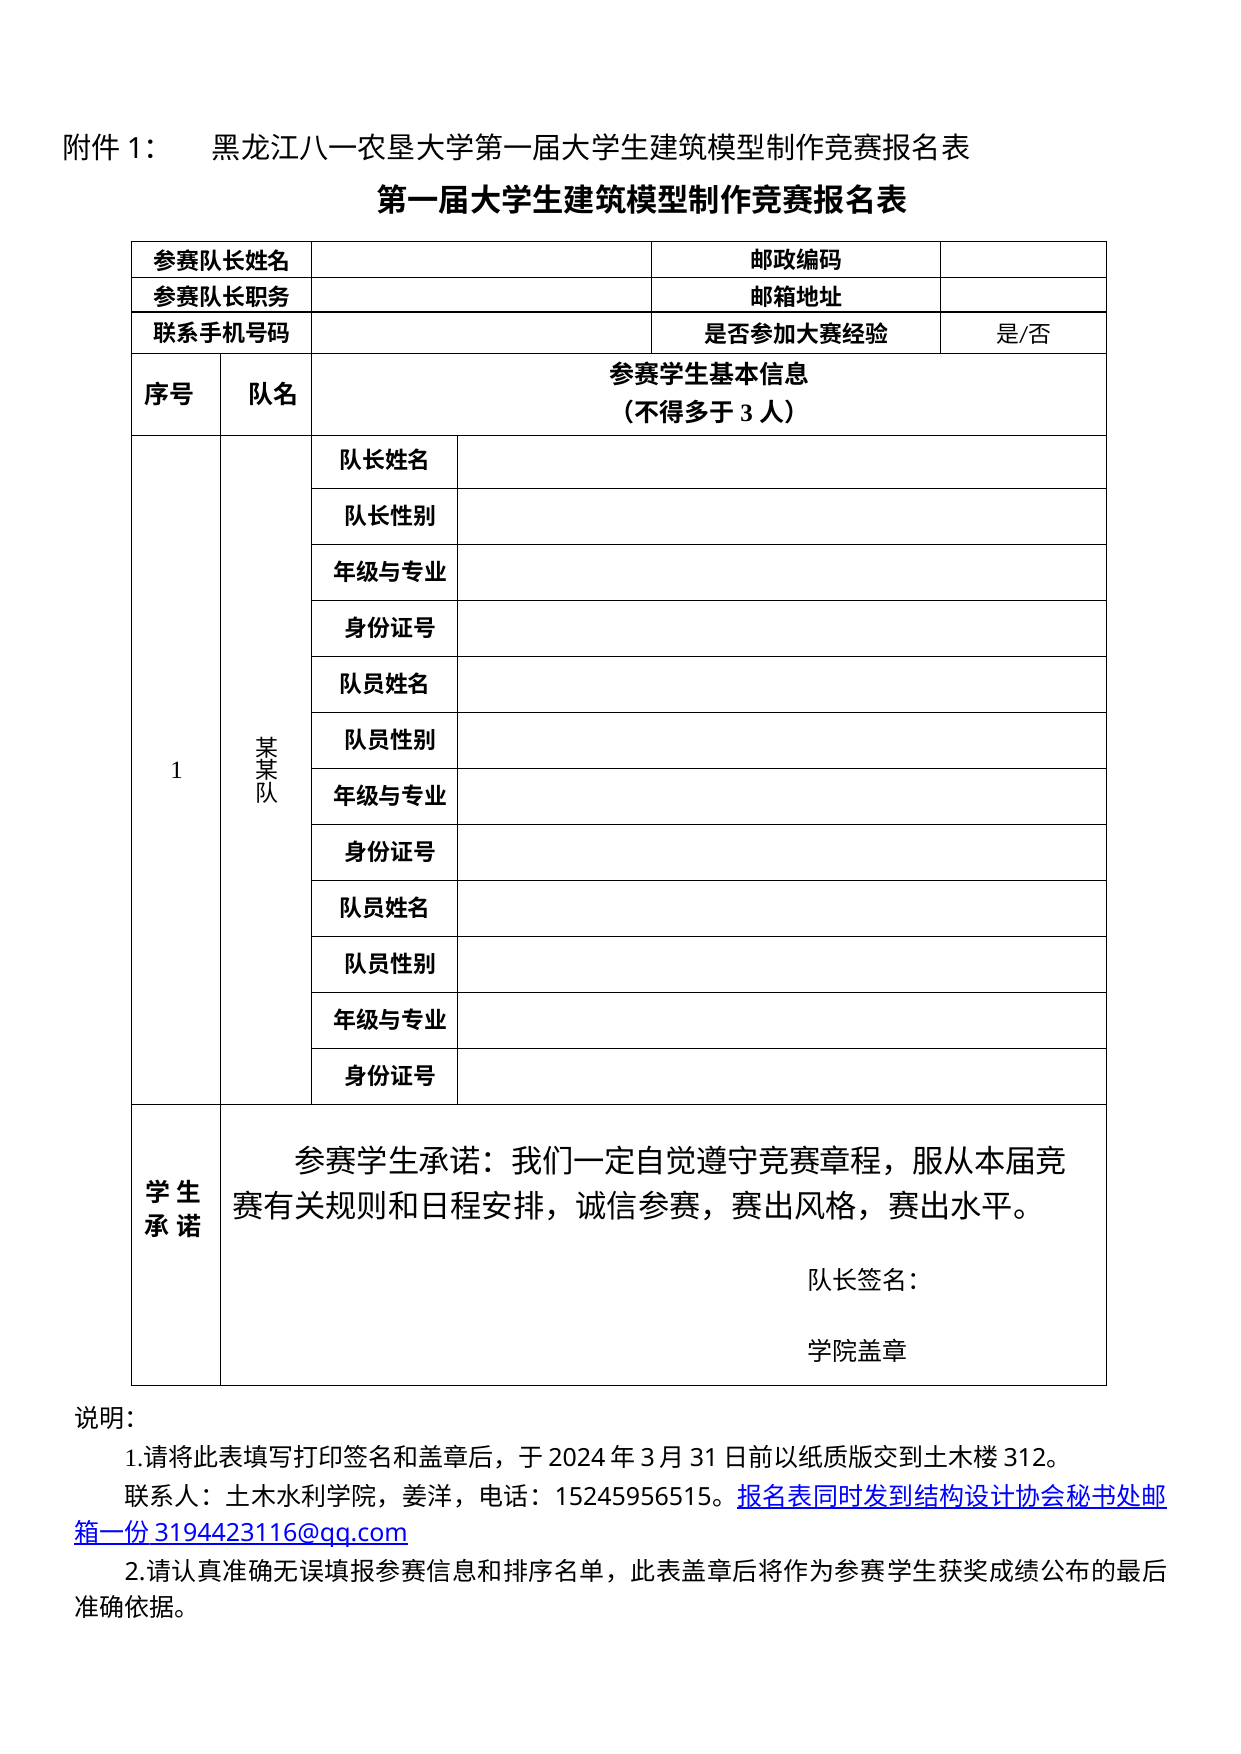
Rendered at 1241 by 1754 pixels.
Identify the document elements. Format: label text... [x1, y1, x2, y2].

table_cell 年级与专业 [312, 769, 457, 824]
table_cell 参赛学生基本信息 （不得多于 3 人） 参赛学生基本信息 （不得多于 3 人） [312, 354, 1106, 435]
table_cell 年级与专业 [312, 993, 457, 1048]
table_header 邮政编码 [652, 242, 940, 277]
text 1.请将此表填写打印签名和盖章后，于2024年3月31日前以纸质版交到土木楼312。 [74, 1437, 1167, 1473]
text 附件1： 黑龙江八一农垦大学第一届大学生建筑模型制作竞赛报名表 [62, 125, 1167, 167]
table_cell 参赛队长职务 [132, 278, 311, 311]
table_cell [941, 278, 1106, 311]
table_cell [458, 489, 1106, 544]
table_cell [458, 825, 1106, 880]
table_cell 学 生 承 诺 [132, 1105, 220, 1384]
table_cell 队员姓名 [312, 657, 457, 712]
table_header [941, 242, 1106, 277]
table_cell [458, 881, 1106, 936]
table_cell [458, 937, 1106, 992]
text 联系人：土木水利学院，姜洋，电话：15245956515。报名表同时发到结构设计协会秘书处邮箱一份3194423116@qq.com [74, 1476, 1167, 1548]
table_cell [458, 769, 1106, 824]
table_cell 是/否 [941, 313, 1106, 353]
table_cell 队员姓名 [312, 881, 457, 936]
table_cell [312, 278, 651, 311]
table_cell 序号 [132, 354, 220, 435]
table_cell 身份证号 [312, 1049, 457, 1104]
table_cell [458, 713, 1106, 768]
text 第一届大学生建筑模型制作竞赛报名表 [62, 175, 1167, 220]
table_cell 队长姓名 [312, 436, 457, 488]
table_cell [458, 545, 1106, 600]
table_cell 队员性别 [312, 713, 457, 768]
table_cell 联系手机号码 [132, 313, 311, 353]
table_cell 年级与专业 [312, 545, 457, 600]
table_cell 身份证号 [312, 825, 457, 880]
table_header [312, 242, 651, 277]
table_cell [458, 601, 1106, 656]
table_cell 队名 [221, 354, 311, 435]
table_cell 某某队 [221, 436, 311, 1104]
table_cell 是否参加大赛经验 [652, 313, 940, 353]
table_cell 邮箱地址 [652, 278, 940, 311]
table_cell 1 [132, 436, 220, 1104]
text 说明： [74, 1398, 1167, 1434]
table_cell [458, 436, 1106, 488]
table_cell [458, 993, 1106, 1048]
text 2.请认真准确无误填报参赛信息和排序名单，此表盖章后将作为参赛学生获奖成绩公布的最后准确依据。 [74, 1551, 1167, 1624]
table_header 参赛队长姓名 [132, 242, 311, 277]
table_cell 队长性别 [312, 489, 457, 544]
table_cell [312, 313, 651, 353]
table_cell [458, 657, 1106, 712]
table_cell 身份证号 [312, 601, 457, 656]
table_cell 队员性别 [312, 937, 457, 992]
table_cell [458, 1049, 1106, 1104]
table_cell 参赛学生承诺：我们一定自觉遵守竞赛章程，服从本届竞赛有关规则和日程安排，诚信参赛，赛出风格，赛出水平。 队长签名： 学院盖章 2024年 月 日 [221, 1105, 1106, 1384]
